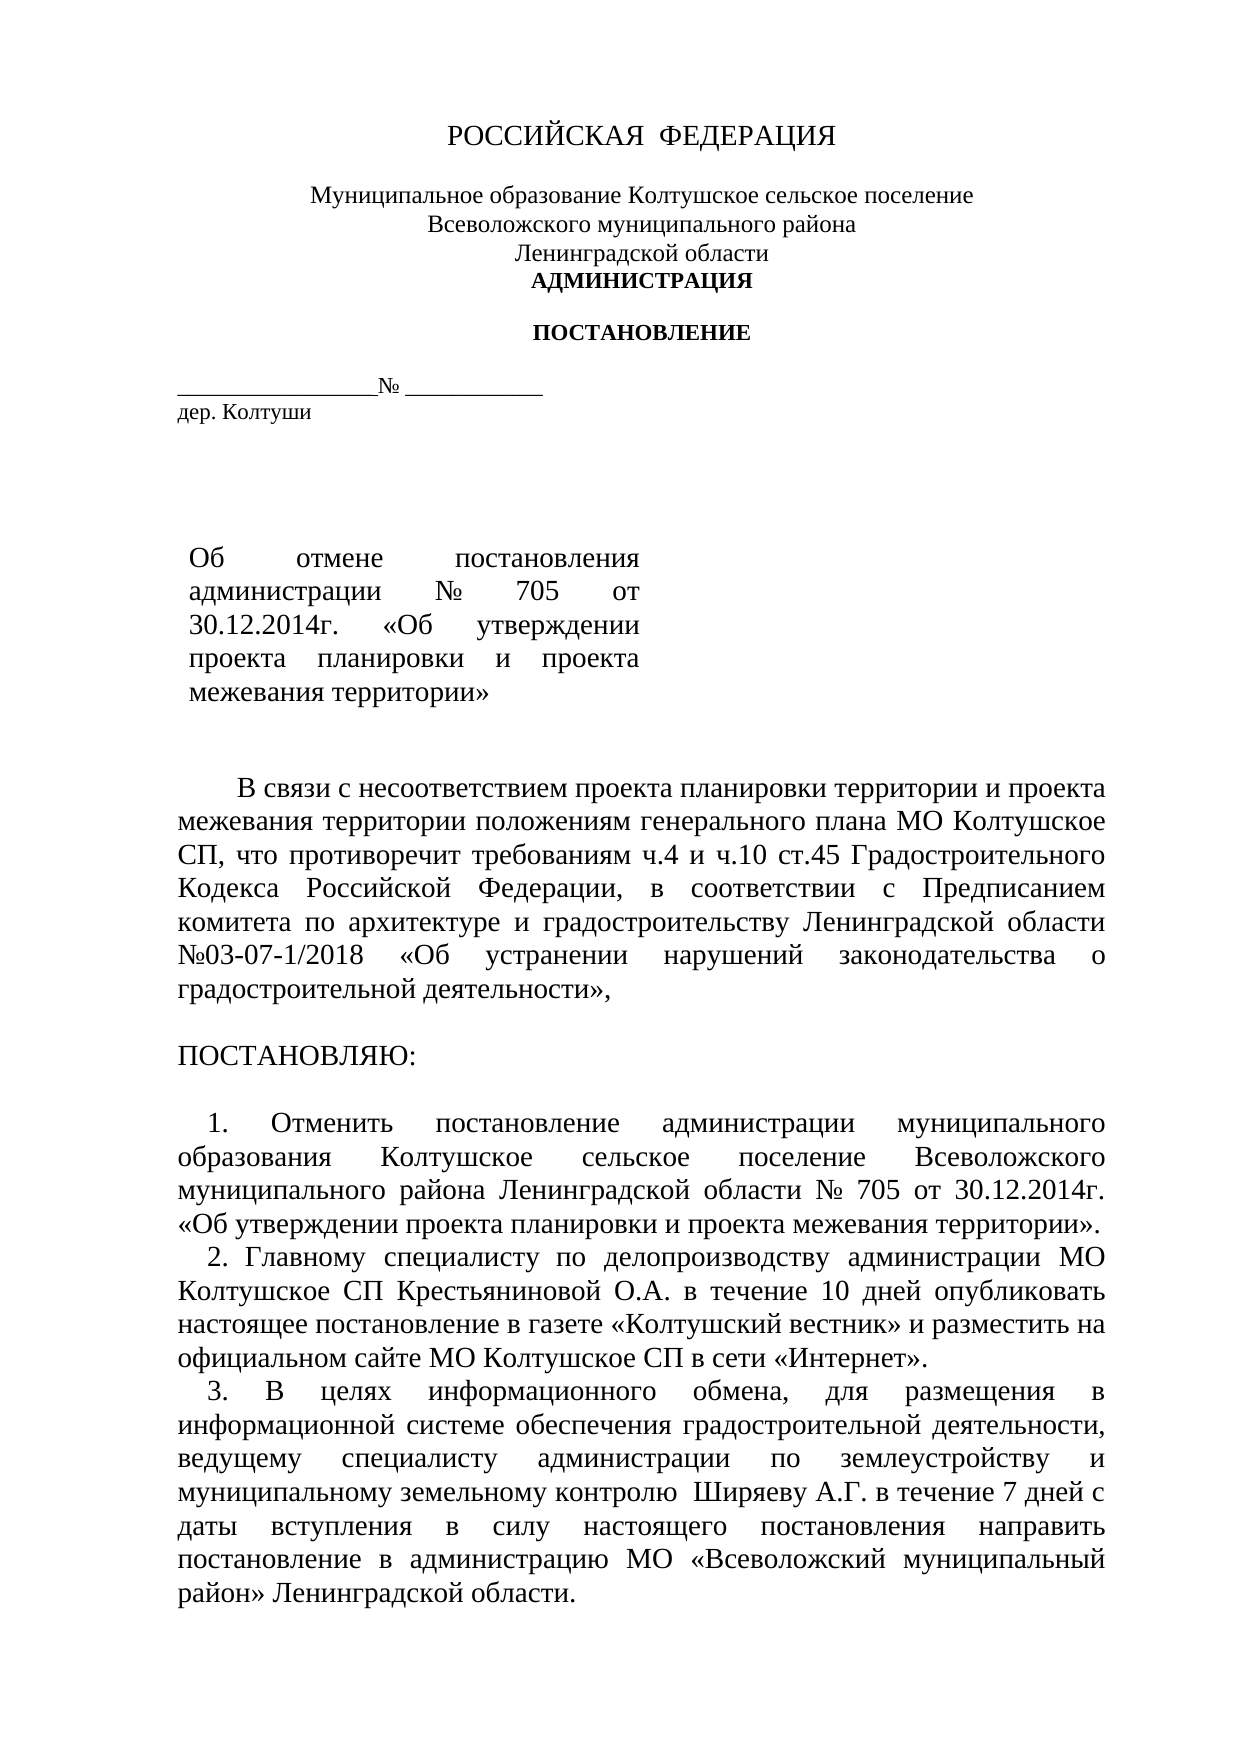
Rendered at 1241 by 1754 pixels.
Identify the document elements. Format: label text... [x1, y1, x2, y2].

subtitle АДМИНИСТРАЦИЯ [177, 267, 1106, 293]
text 2. Главному специалисту по делопроизводству администрации МО Колтушское СП Крестьяниновой О.А. в течение 10 дней опубликовать настоящее постановление в газете «Колтушский вестник» и разместить на официальном сайте МО Колтушское СП в сети «Интернет». [177, 1239, 1106, 1373]
subtitle Всеволожского муниципального района [177, 209, 1106, 238]
subtitle В связи с несоответствием проекта планировки территории и проекта межевания территории положениям генерального плана МО Колтушское СП, что противоречит требованиям ч.4 и ч.10 ст.45 Градостроительного Кодекса Российской Федерации, в соответствии с Предписанием комитета по архитектуре и градостроительству Ленинградской области №03-07-1/2018 «Об устранении нарушений законодательства о градостроительной деятельности», [177, 770, 1106, 1004]
subtitle ПОСТАНОВЛЯЮ: [177, 1038, 1106, 1072]
table_header Об отмене постановления администрации № 705 от 30.12.2014г. «Об утверждении проекта планировки и проекта межевания территории» [177, 540, 695, 707]
subtitle Муниципальное образование Колтушское сельское поселение [177, 180, 1106, 209]
text 1. Отменить постановление администрации муниципального образования Колтушское сельское поселение Всеволожского муниципального района Ленинградской области № 705 от 30.12.2014г. «Об утверждении проекта планировки и проекта межевания территории». [177, 1105, 1106, 1239]
text 3. В целях информационного обмена, для размещения в информационной системе обеспечения градостроительной деятельности, ведущему специалисту администрации по землеустройству и муниципальному земельному контролю Ширяеву А.Г. в течение 7 дней с даты вступления в силу настоящего постановления направить постановление в администрацию МО «Всеволожский муниципальный район» Ленинградской области. [177, 1373, 1106, 1608]
title РОССИЙСКАЯ ФЕДЕРАЦИЯ [177, 118, 1106, 152]
subtitle Ленинградской области [177, 238, 1106, 267]
subtitle дер. Колтуши [177, 398, 1106, 425]
subtitle _________________ № ____________ [177, 372, 1106, 398]
subtitle ПОСТАНОВЛЕНИЕ [177, 319, 1106, 346]
